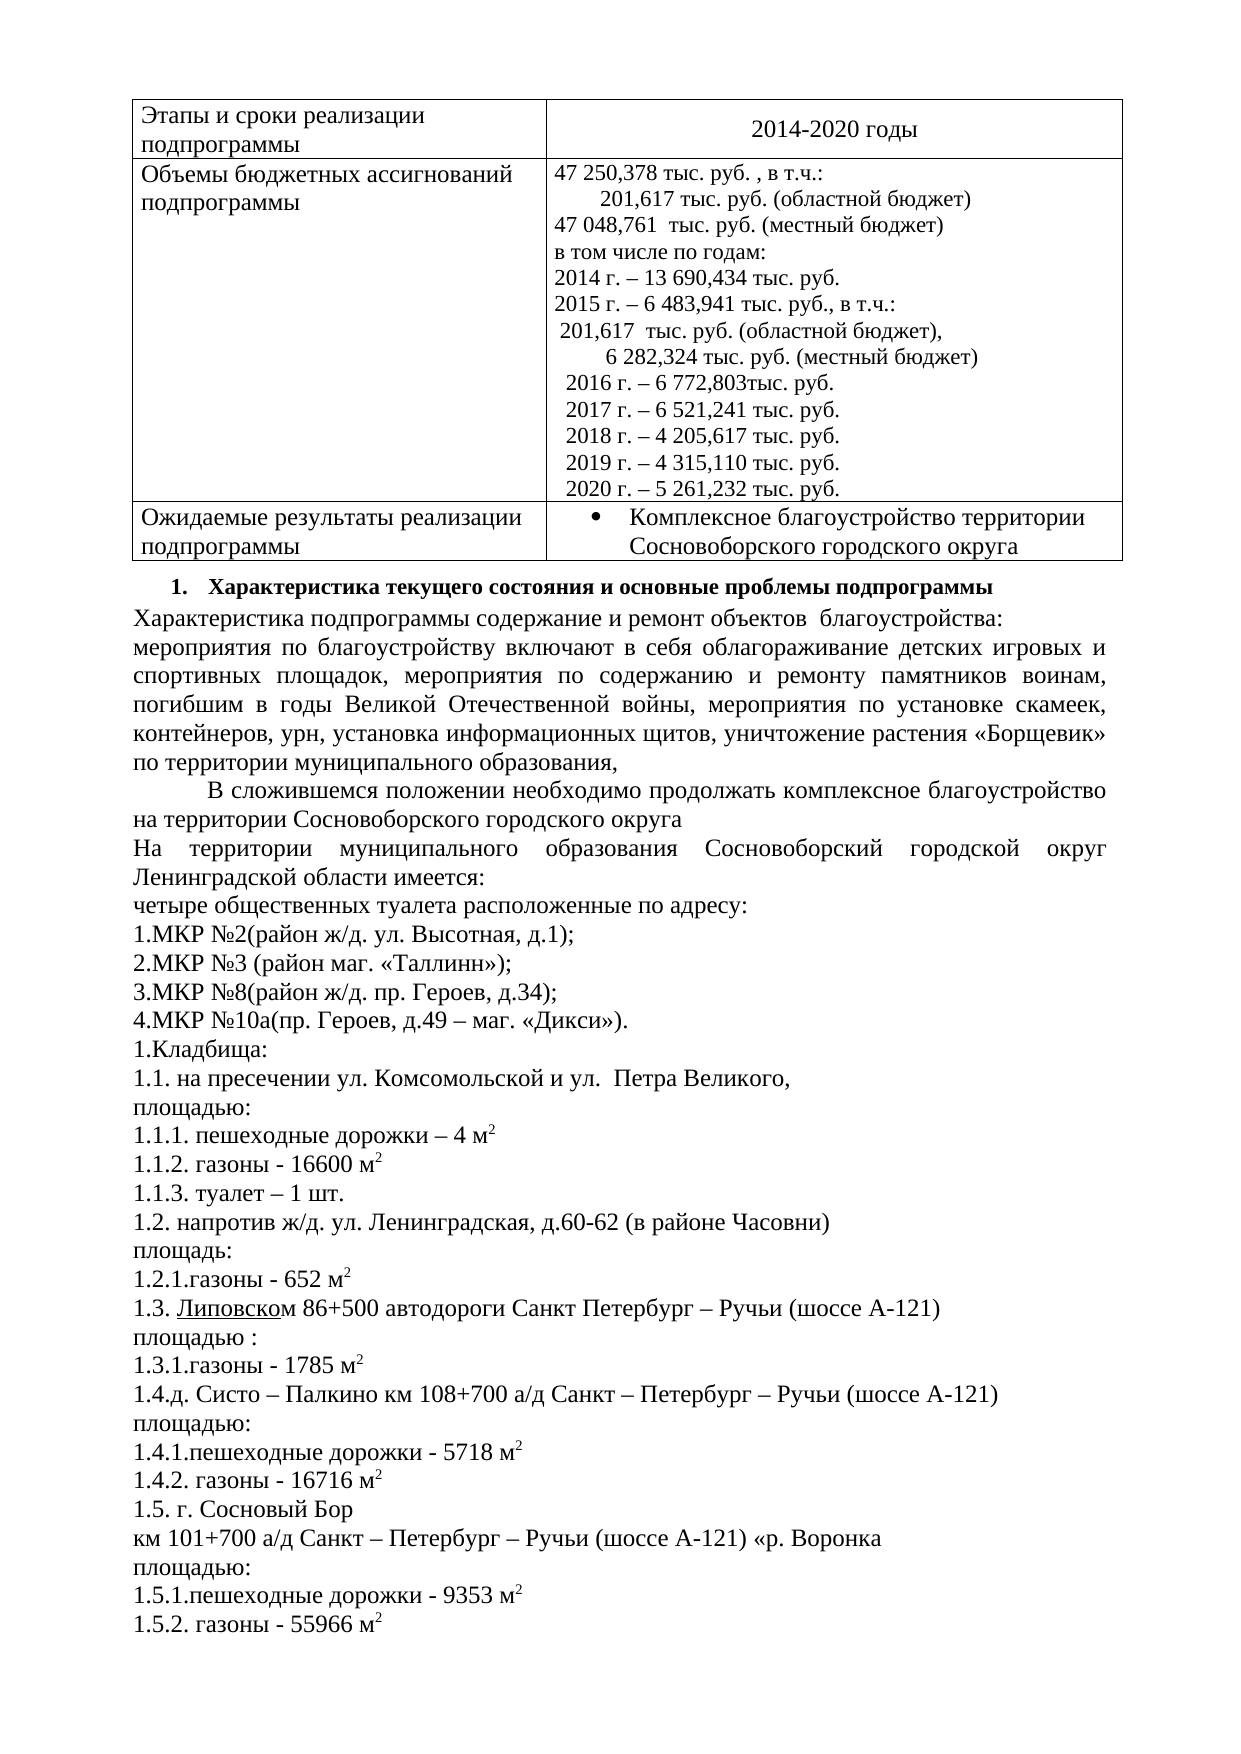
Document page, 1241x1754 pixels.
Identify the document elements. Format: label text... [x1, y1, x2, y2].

text площадью: [133, 1408, 1107, 1437]
text 1.1.1. пешеходные дорожки – 4 м2 [133, 1121, 1107, 1149]
text В сложившемся положении необходимо продолжать комплексное благоустройство на территории Сосновоборского городского округа [133, 776, 1107, 833]
text Характеристика подпрограммы содержание и ремонт объектов благоустройства: [133, 603, 1107, 632]
table_cell Этапы и сроки реализации подпрограммы [133, 100, 546, 158]
text четыре общественных туалета расположенные по адресу: [133, 891, 1107, 919]
text 1.5.2. газоны - 55966 м2 [133, 1609, 1107, 1638]
text 1.5.1.пешеходные дорожки - 9353 м2 [133, 1581, 1107, 1609]
text площадью : [133, 1322, 1107, 1351]
text 1.Кладбища: [133, 1034, 1107, 1063]
text мероприятия по благоустройству включают в себя облагораживание детских игровых и спортивных площадок, мероприятия по содержанию и ремонту памятников воинам, погибшим в годы Великой Отечественной войны, мероприятия по установке скамеек, контейнеров, урн, установка информационных щитов, уничтожение растения «Борщевик» по территории муниципального образования, [133, 632, 1107, 776]
text 2.МКР №3 (район маг. «Таллинн»); [133, 948, 1107, 977]
table_cell 47 250,378 тыс. руб. , в т.ч.: 201,617 тыс. руб. (областной бюджет) 47 048,761 тыс. руб. (местный бюджет) в том числе по годам: 2014 г. – 13 690,434 тыс. руб. 2015 г. – 6 483,941 тыс. руб., в т.ч.: 201,617 тыс. руб. (областной бюджет), 6 282,324 тыс. руб. (местный бюджет) 2016 г. – 6 772,803тыс. руб. 2017 г. – 6 521,241 тыс. руб. 2018 г. – 4 205,617 тыс. руб. 2019 г. – 4 315,110 тыс. руб. 2020 г. – 5 261,232 тыс. руб. [547, 159, 1122, 501]
list Характеристика текущего состояния и основные проблемы подпрограммы [170, 573, 1107, 599]
table_cell Объемы бюджетных ассигнований подпрограммы [133, 159, 546, 501]
text площадью: [133, 1552, 1107, 1581]
text 1.2.1.газоны - 652 м2 [133, 1264, 1107, 1293]
text 1.4.д. Систо – Палкино км 108+700 а/д Санкт – Петербург – Ручьи (шоссе А-121) [133, 1379, 1107, 1408]
text площадью: [133, 1092, 1107, 1121]
text 1.4.1.пешеходные дорожки - 5718 м2 [133, 1437, 1107, 1466]
text 3.МКР №8(район ж/д. пр. Героев, д.34); [133, 977, 1107, 1006]
text км 101+700 а/д Санкт – Петербург – Ручьи (шоссе А-121) «р. Воронка [133, 1523, 1107, 1552]
table_cell Комплексное благоустройство территории Сосновоборского городского округа [547, 502, 1122, 560]
text 1.2. напротив ж/д. ул. Ленинградская, д.60-62 (в районе Часовни) [133, 1207, 1107, 1236]
text 1.4.2. газоны - 16716 м2 [133, 1466, 1107, 1494]
text 1.1.3. туалет – 1 шт. [133, 1178, 1107, 1207]
text 4.МКР №10а(пр. Героев, д.49 – маг. «Дикси»). [133, 1006, 1107, 1034]
text На территории муниципального образования Сосновоборский городской округ Ленинградской области имеется: [133, 833, 1107, 891]
text 1.3.1.газоны - 1785 м2 [133, 1351, 1107, 1379]
text 1.3. Липовском 86+500 автодороги Санкт Петербург – Ручьи (шоссе А-121) [133, 1293, 1107, 1322]
text 1.1. на пресечении ул. Комсомольской и ул. Петра Великого, [133, 1063, 1107, 1092]
text 1.5. г. Сосновый Бор [133, 1494, 1107, 1523]
text 1.1.2. газоны - 16600 м2 [133, 1149, 1107, 1178]
text площадь: [133, 1236, 1107, 1264]
text 1.МКР №2(район ж/д. ул. Высотная, д.1); [133, 919, 1107, 948]
table_cell 2014-2020 годы [547, 100, 1122, 158]
table_cell Ожидаемые результаты реализации подпрограммы [133, 502, 546, 560]
